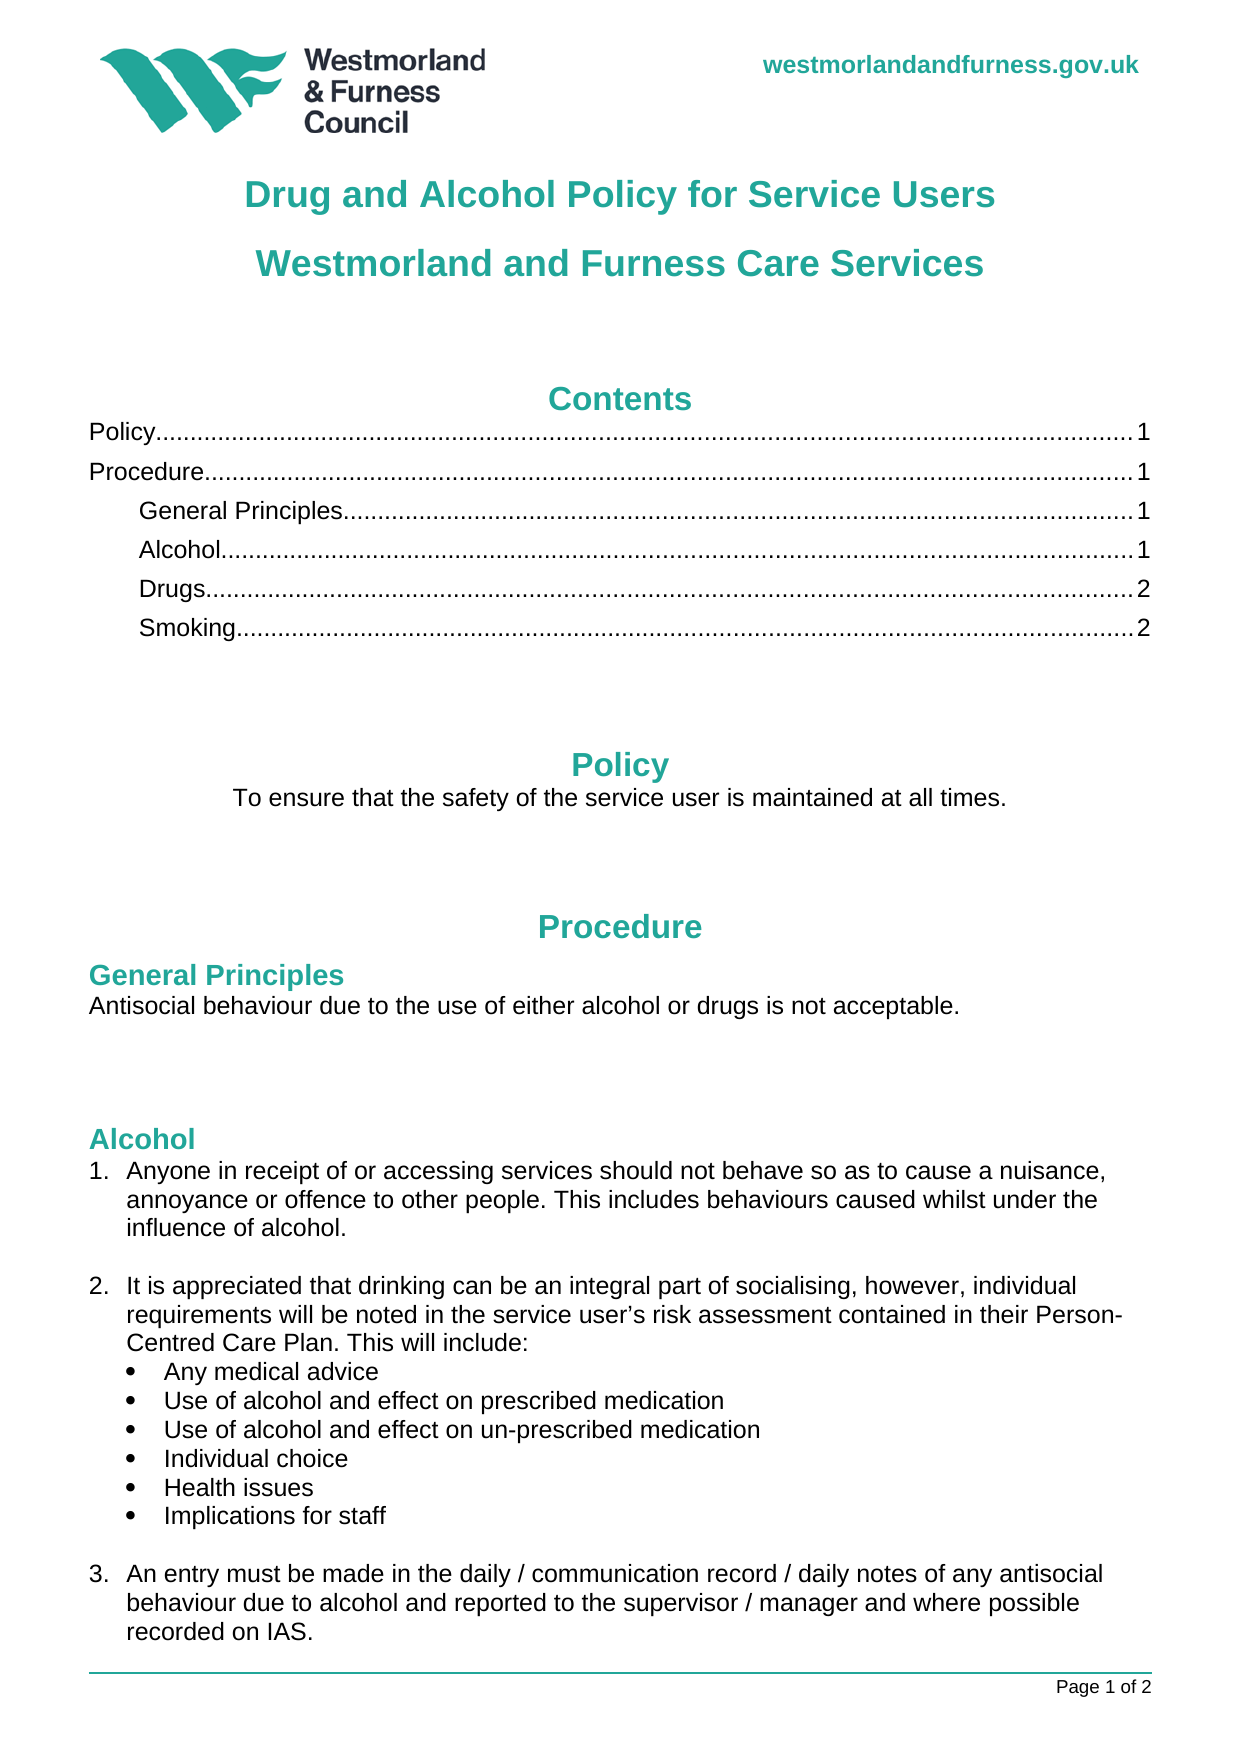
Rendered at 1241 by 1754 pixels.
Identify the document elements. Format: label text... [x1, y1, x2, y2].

list Implications for staff [126, 1501, 1152, 1530]
text Antisocial behaviour due to the use of either alcohol or drugs is not acceptable. [89, 991, 1152, 1020]
subtitle Drug and Alcohol Policy for Service Users [89, 173, 1152, 216]
list Use of alcohol and effect on un-prescribed medication [126, 1415, 1152, 1444]
list Any medical advice [126, 1357, 1152, 1386]
subtitle Policy [89, 744, 1152, 783]
list It is appreciated that drinking can be an integral part of socialising, however, individual requirements will be noted in the service user’s risk assessment contained in their Person-Centred Care Plan. This will include: [89, 1271, 1152, 1357]
picture [100, 44, 485, 133]
list Health issues [126, 1472, 1152, 1501]
list Individual choice [126, 1444, 1152, 1472]
subtitle Procedure [89, 907, 1152, 945]
text To ensure that the safety of the service user is maintained at all times. [89, 783, 1152, 812]
list Anyone in receipt of or accessing services should not behave so as to cause a nuisance, annoyance or offence to other people. This includes behaviours caused whilst under the influence of alcohol. [89, 1156, 1152, 1242]
subtitle Westmorland and Furness Care Services [89, 241, 1152, 284]
subtitle Alcohol [89, 1122, 1152, 1156]
list Use of alcohol and effect on prescribed medication [126, 1386, 1152, 1415]
subtitle General Principles [89, 958, 1152, 991]
list An entry must be made in the daily / communication record / daily notes of any antisocial behaviour due to alcohol and reported to the supervisor / manager and where possible recorded on IAS. [89, 1559, 1152, 1645]
